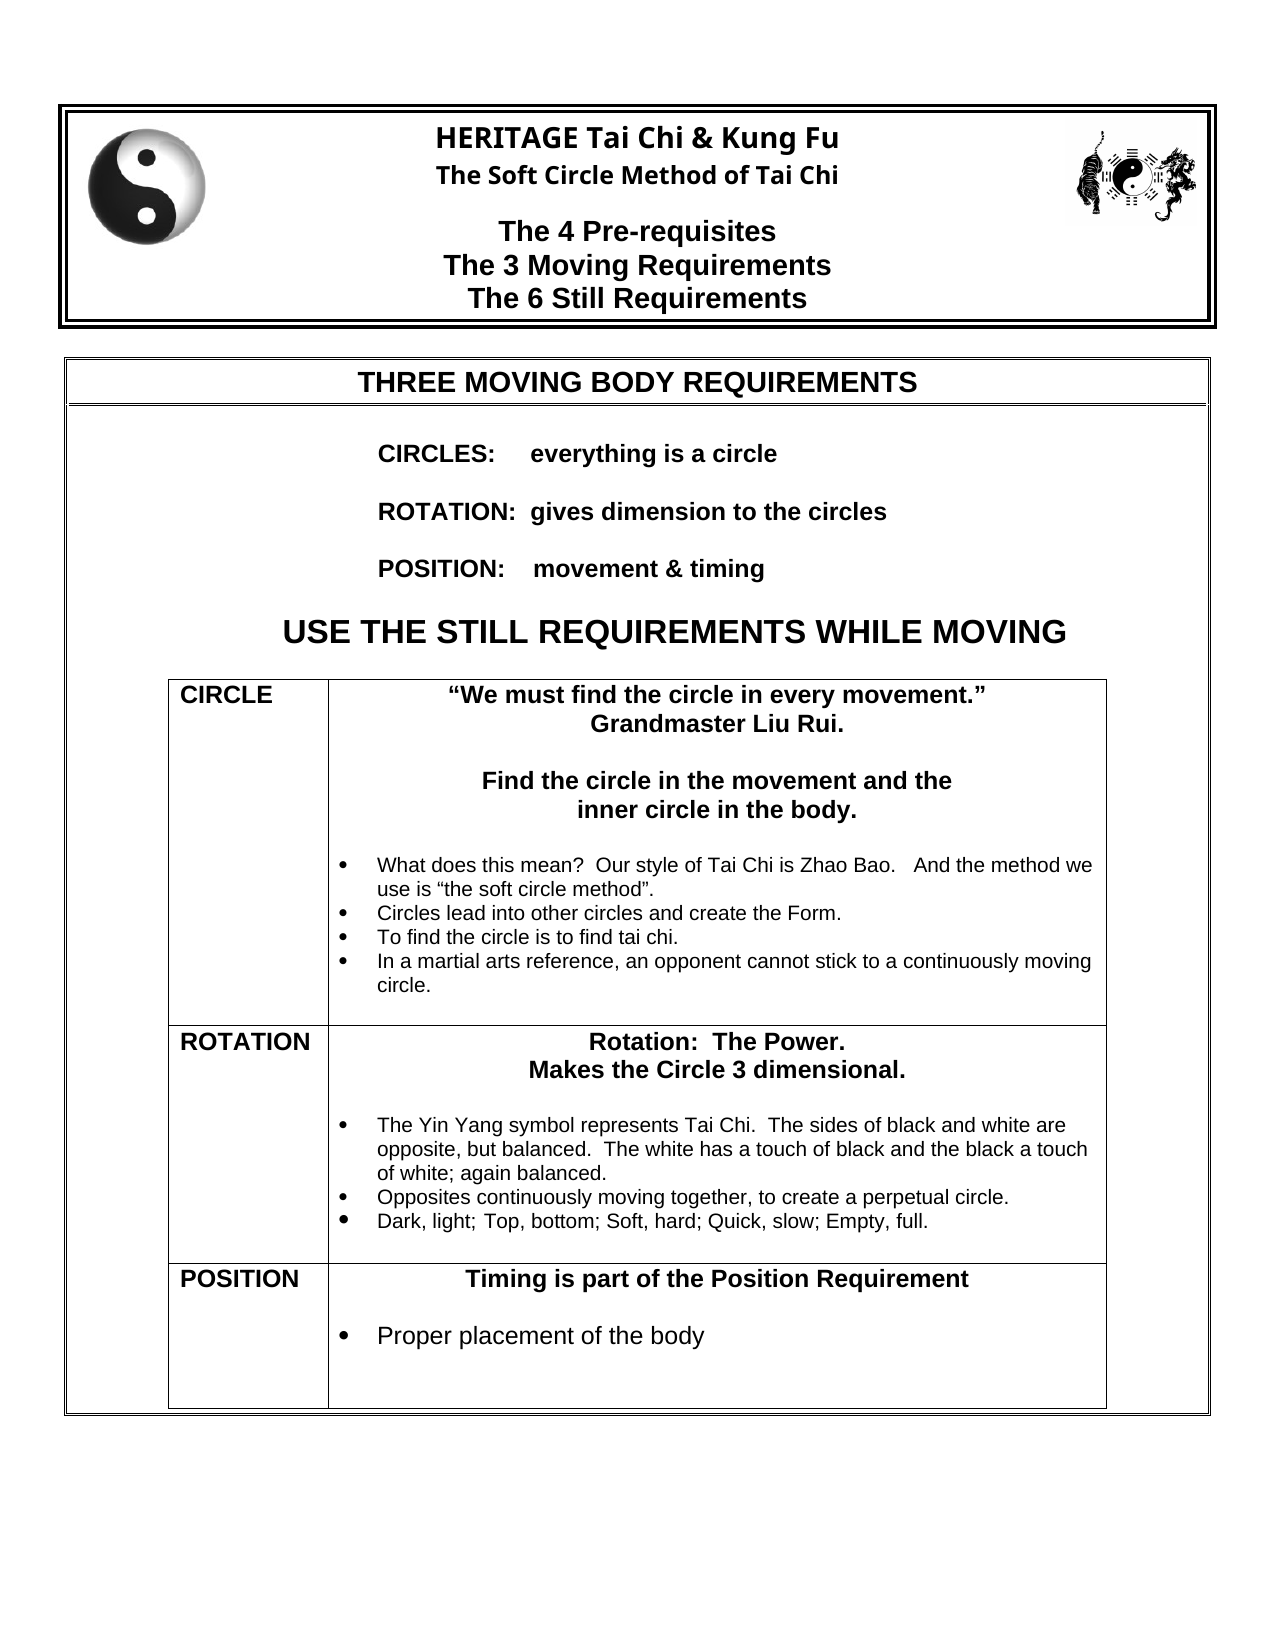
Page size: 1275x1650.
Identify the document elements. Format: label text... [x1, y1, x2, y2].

picture [75, 117, 216, 256]
table_header [63, 107, 225, 319]
table_header HERITAGE Tai Chi & Kung Fu The Soft Circle Method of Tai Chi The 4 Pre-requisites The 3 Moving Requirements The 6 Still Requirements [225, 113, 1050, 319]
table_header [1050, 107, 1212, 319]
picture [1065, 117, 1197, 226]
table_cell CIRCLES: everything is a circle ROTATION: gives dimension to the circles POSITION: movement & timing USE THE STILL REQUIREMENTS WHILE MOVING [66, 403, 1209, 1413]
table_header THREE MOVING BODY REQUIREMENTS [67, 360, 1208, 403]
